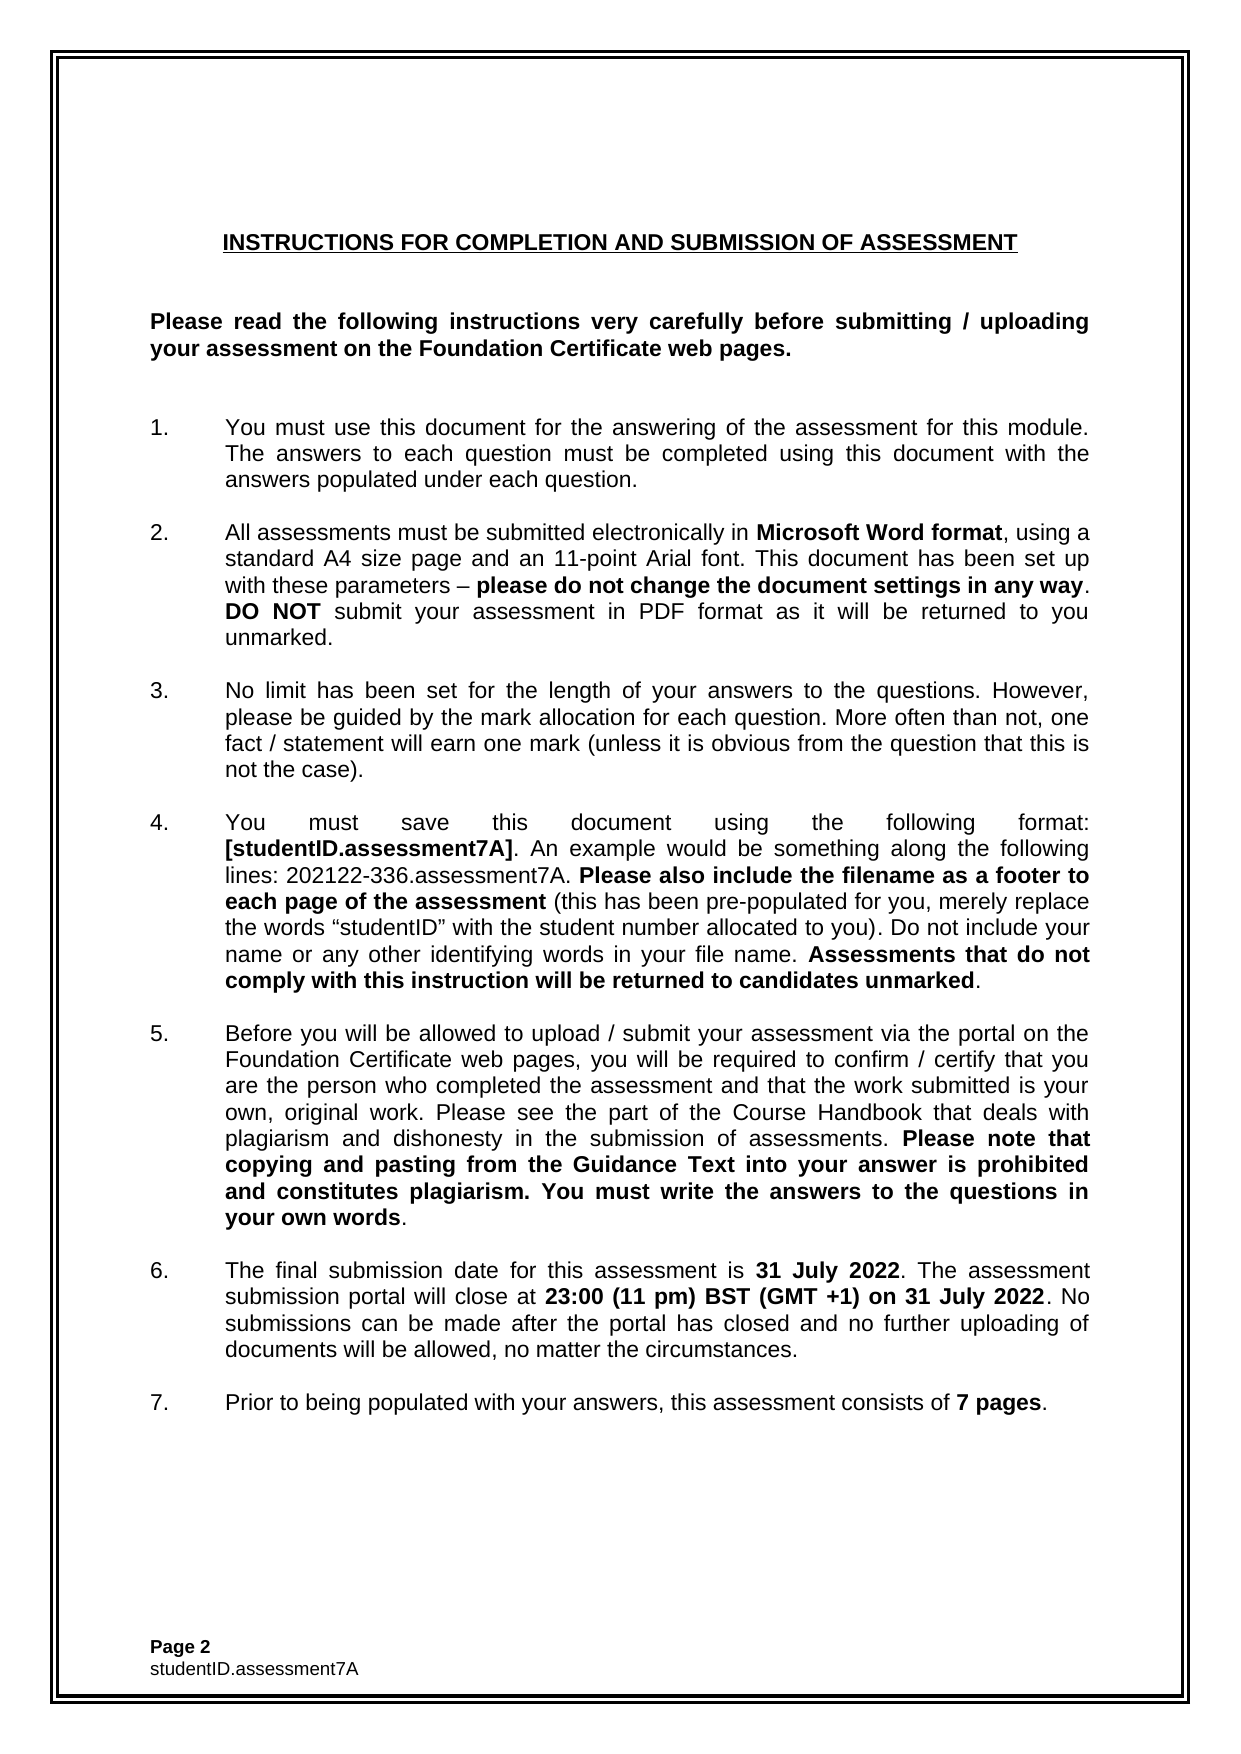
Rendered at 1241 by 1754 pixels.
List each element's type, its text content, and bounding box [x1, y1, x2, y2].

text 7. Prior to being populated with your answers, this assessment consists of 7 pages. [150, 1389, 1090, 1415]
text 6. The final submission date for this assessment is 31 July 2022. The assessment submission portal will close at 23:00 (11 pm) BST (GMT +1) on 31 July 2022. No submissions can be made after the portal has closed and no further uploading of documents will be allowed, no matter the circumstances. [150, 1257, 1090, 1362]
text INSTRUCTIONS FOR COMPLETION AND SUBMISSION OF ASSESSMENT [150, 229, 1090, 255]
text 2. All assessments must be submitted electronically in Microsoft Word format, using a standard A4 size page and an 11-point Arial font. This document has been set up with these parameters – please do not change the document settings in any way. DO NOT submit your assessment in PDF format as it will be returned to you unmarked. [150, 519, 1090, 651]
text Please read the following instructions very carefully before submitting / uploading your assessment on the Foundation Certificate web pages. [150, 308, 1090, 361]
text 5. Before you will be allowed to upload / submit your assessment via the portal on the Foundation Certificate web pages, you will be required to confirm / certify that you are the person who completed the assessment and that the work submitted is your own, original work. Please see the part of the Course Handbook that deals with plagiarism and dishonesty in the submission of assessments. Please note that copying and pasting from the Guidance Text into your answer is prohibited and constitutes plagiarism. You must write the answers to the questions in your own words. [150, 1020, 1090, 1231]
text 1. You must use this document for the answering of the assessment for this module. The answers to each question must be completed using this document with the answers populated under each question. [150, 413, 1090, 493]
text 4. You must save this document using the following format: [studentID.assessment7A]. An example would be something along the following lines: 202122-336.assessment7A. Please also include the filename as a footer to each page of the assessment (this has been pre-populated for you, merely replace the words “studentID” with the student number allocated to you). Do not include your name or any other identifying words in your file name. Assessments that do not comply with this instruction will be returned to candidates unmarked. [150, 809, 1090, 993]
text 3. No limit has been set for the length of your answers to the questions. However, please be guided by the mark allocation for each question. More often than not, one fact / statement will earn one mark (unless it is obvious from the question that this is not the case). [150, 677, 1090, 782]
